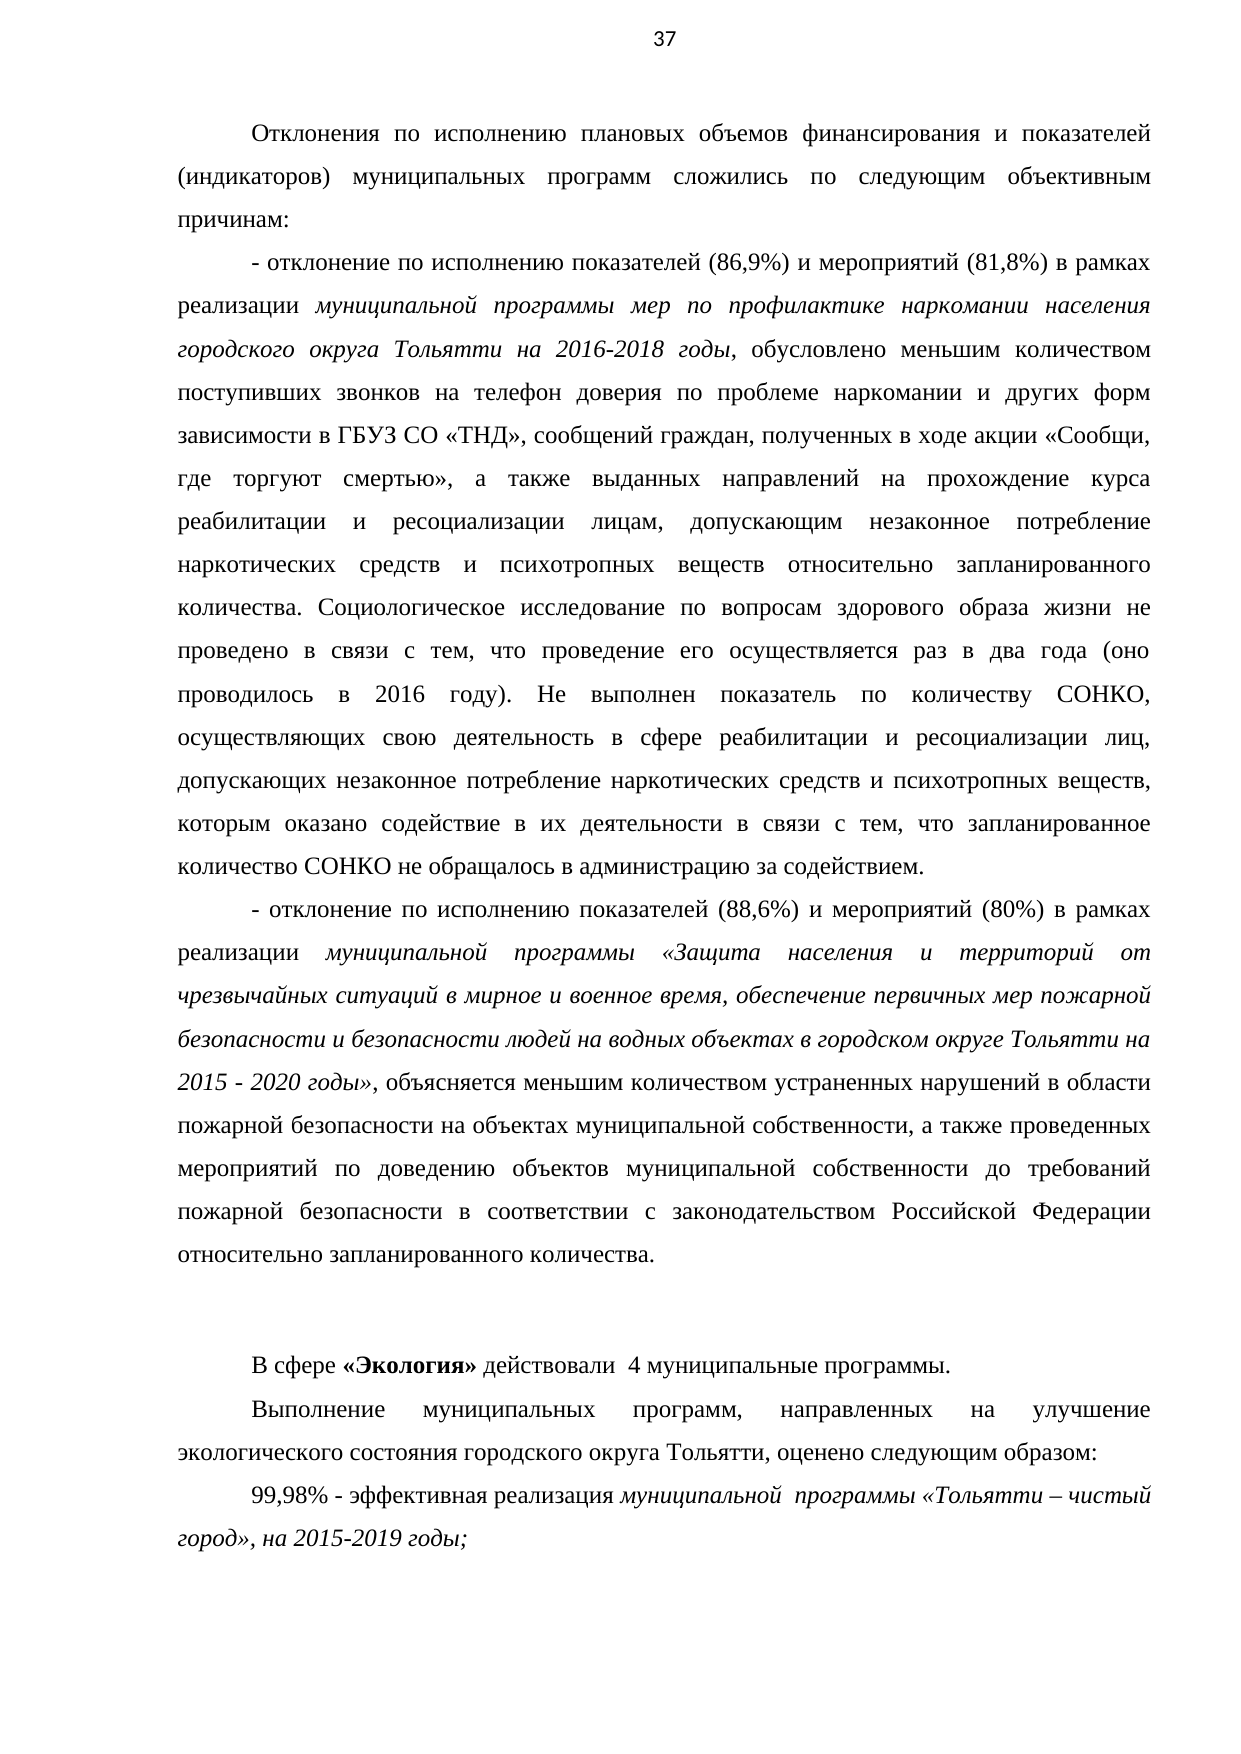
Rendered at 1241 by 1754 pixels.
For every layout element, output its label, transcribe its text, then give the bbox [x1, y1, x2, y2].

text Отклонения по исполнению плановых объемов финансирования и показателей (индикаторов) муниципальных программ сложились по следующим объективным причинам: [177, 118, 1152, 233]
text - отклонение по исполнению показателей (88,6%) и мероприятий (80%) в рамках реализации муниципальной программы «Защита населения и территорий от чрезвычайных ситуаций в мирное и военное время, обеспечение первичных мер пожарной безопасности и безопасности людей на водных объектах в городском округе Тольятти на 2015 - 2020 годы», объясняется меньшим количеством устраненных нарушений в области пожарной безопасности на объектах муниципальной собственности, а также проведенных мероприятий по доведению объектов муниципальной собственности до требований пожарной безопасности в соответствии с законодательством Российской Федерации относительно запланированного количества. [177, 894, 1152, 1268]
text В сфере «Экология» действовали 4 муниципальные программы. [177, 1351, 1152, 1379]
text - отклонение по исполнению показателей (86,9%) и мероприятий (81,8%) в рамках реализации муниципальной программы мер по профилактике наркомании населения городского округа Тольятти на 2016-2018 годы, обусловлено меньшим количеством поступивших звонков на телефон доверия по проблеме наркомании и других форм зависимости в ГБУЗ СО «ТНД», сообщений граждан, полученных в ходе акции «Сообщи, где торгуют смертью», а также выданных направлений на прохождение курса реабилитации и ресоциализации лицам, допускающим незаконное потребление наркотических средств и психотропных веществ относительно запланированного количества. Социологическое исследование по вопросам здорового образа жизни не проведено в связи с тем, что проведение его осуществляется раз в два года (оно проводилось в 2016 году). Не выполнен показатель по количеству СОНКО, осуществляющих свою деятельность в сфере реабилитации и ресоциализации лиц, допускающих незаконное потребление наркотических средств и психотропных веществ, которым оказано содействие в их деятельности в связи с тем, что запланированное количество СОНКО не обращалось в администрацию за содействием. [177, 247, 1152, 880]
text 99,98% - эффективная реализация муниципальной программы «Тольятти – чистый город», на 2015-2019 годы; [177, 1480, 1152, 1552]
text Выполнение муниципальных программ, направленных на улучшение экологического состояния городского округа Тольятти, оценено следующим образом: [177, 1394, 1152, 1466]
